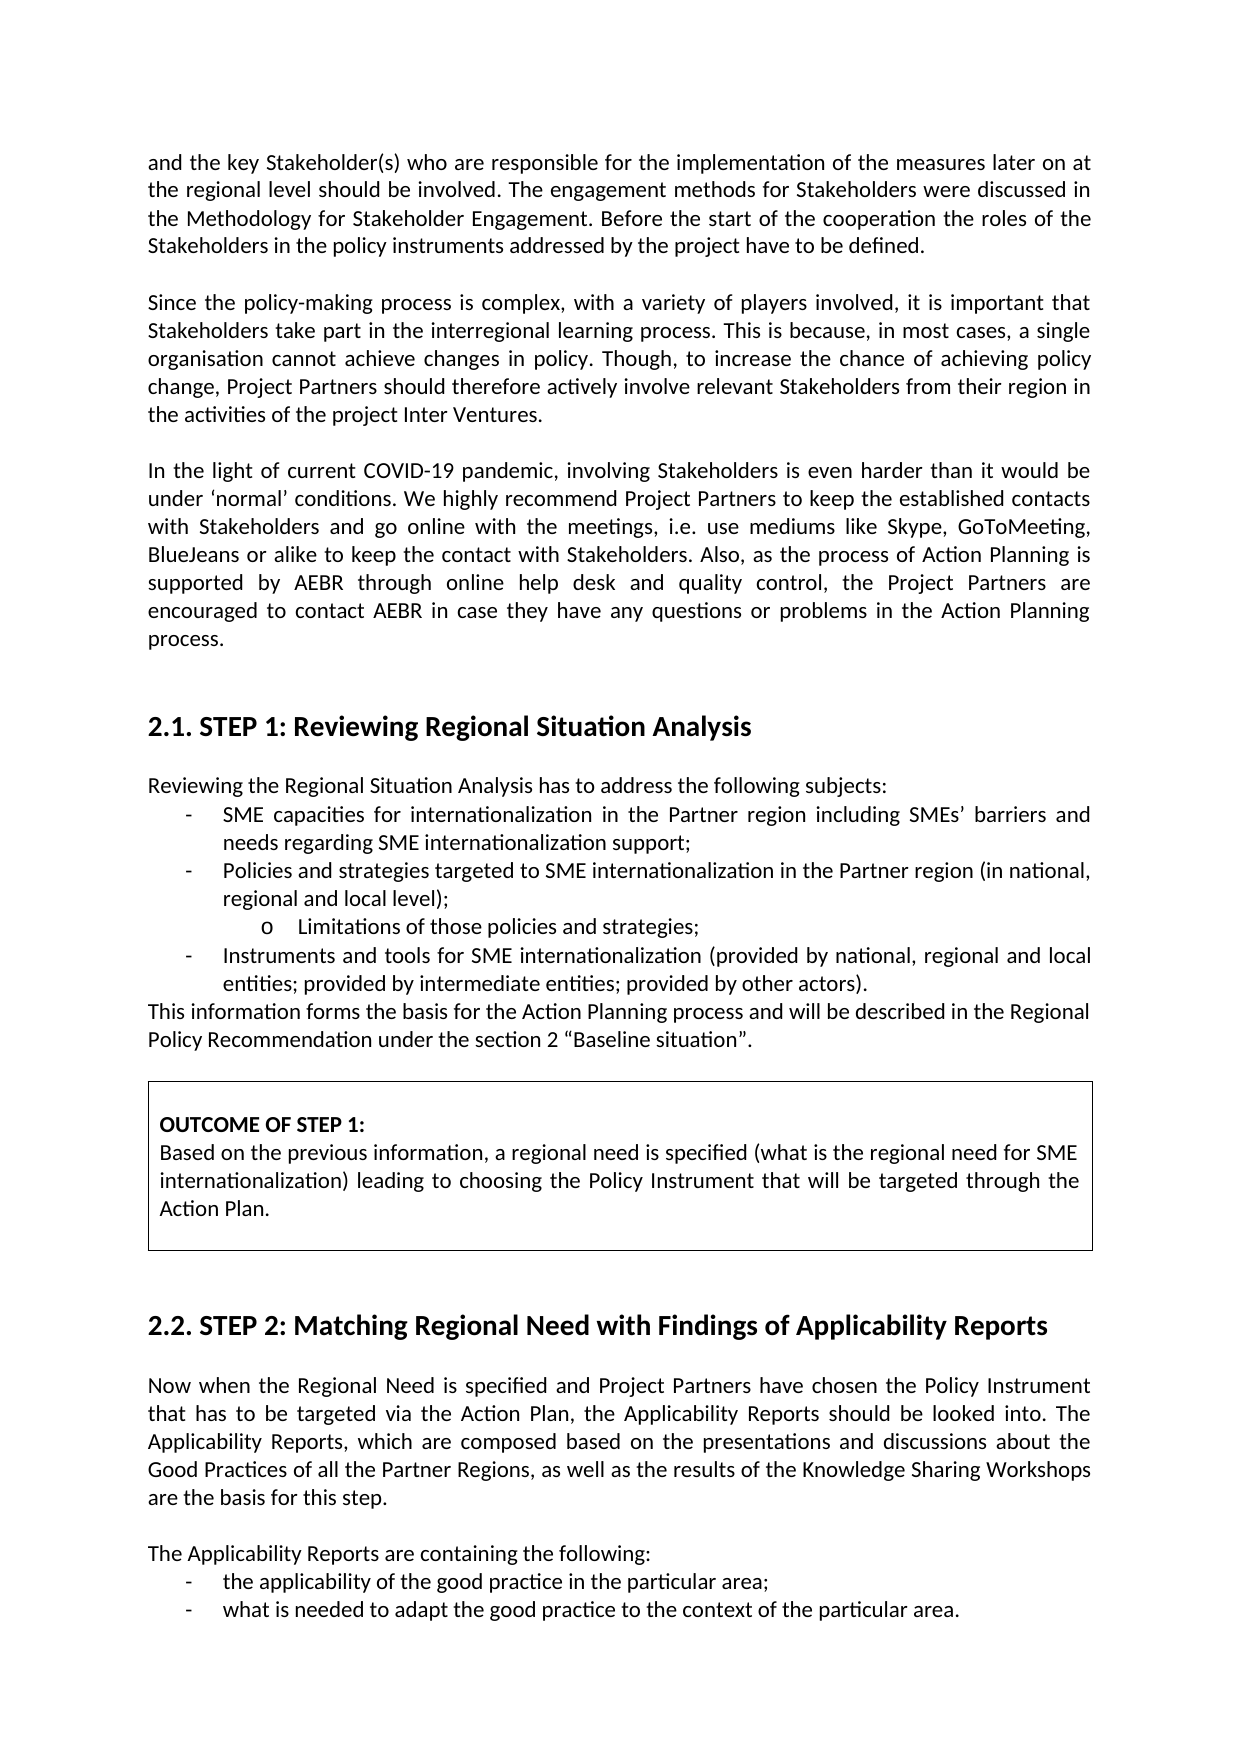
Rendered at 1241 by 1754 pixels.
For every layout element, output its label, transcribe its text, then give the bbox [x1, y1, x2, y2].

text The Applicability Reports are containing the following: [148, 1539, 1093, 1567]
list SME capacities for internationalization in the Partner region including SMEs’ barriers and needs regarding SME internationalization support; [185, 800, 1093, 856]
subtitle 2.2. STEP 2: Matching Regional Need with Findings of Applicability Reports [148, 1307, 1093, 1343]
text Reviewing the Regional Situation Analysis has to address the following subjects: [148, 772, 1093, 800]
list Instruments and tools for SME internationalization (provided by national, regional and local entities; provided by intermediate entities; provided by other actors). [185, 941, 1093, 997]
text In the light of current COVID-19 pandemic, involving Stakeholders is even harder than it would be under ‘normal’ conditions. We highly recommend Project Partners to keep the established contacts with Stakeholders and go online with the meetings, i.e. use mediums like Skype, GoToMeeting, BlueJeans or alike to keep the contact with Stakeholders. Also, as the process of Action Planning is supported by AEBR through online help desk and quality control, the Project Partners are encouraged to contact AEBR in case they have any questions or problems in the Action Planning process. [148, 456, 1093, 652]
list Limitations of those policies and strategies; [260, 912, 1093, 941]
subtitle 2.1. STEP 1: Reviewing Regional Situation Analysis [148, 708, 1093, 744]
list the applicability of the good practice in the particular area; [185, 1567, 1093, 1595]
list Policies and strategies targeted to SME internationalization in the Partner region (in national, regional and local level); [185, 856, 1093, 912]
text Since the policy-making process is complex, with a variety of players involved, it is important that Stakeholders take part in the interregional learning process. This is because, in most cases, a single organisation cannot achieve changes in policy. Though, to increase the chance of achieving policy change, Project Partners should therefore actively involve relevant Stakeholders from their region in the activities of the project Inter Ventures. [148, 288, 1093, 428]
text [148, 148, 1093, 260]
text This information forms the basis for the Action Planning process and will be described in the Regional Policy Recommendation under the section 2 “Baseline situation”. [148, 997, 1093, 1053]
list what is needed to adapt the good practice to the context of the particular area. [185, 1595, 1093, 1623]
table_header OUTCOME OF STEP 1: Based on the previous information, a regional need is specified (what is the regional need for SME internationalization) leading to choosing the Policy Instrument that will be targeted through the Action Plan. [149, 1082, 1092, 1250]
text Now when the Regional Need is specified and Project Partners have chosen the Policy Instrument that has to be targeted via the Action Plan, the Applicability Reports should be looked into. The Applicability Reports, which are composed based on the presentations and discussions about the Good Practices of all the Partner Regions, as well as the results of the Knowledge Sharing Workshops are the basis for this step. [148, 1371, 1093, 1511]
